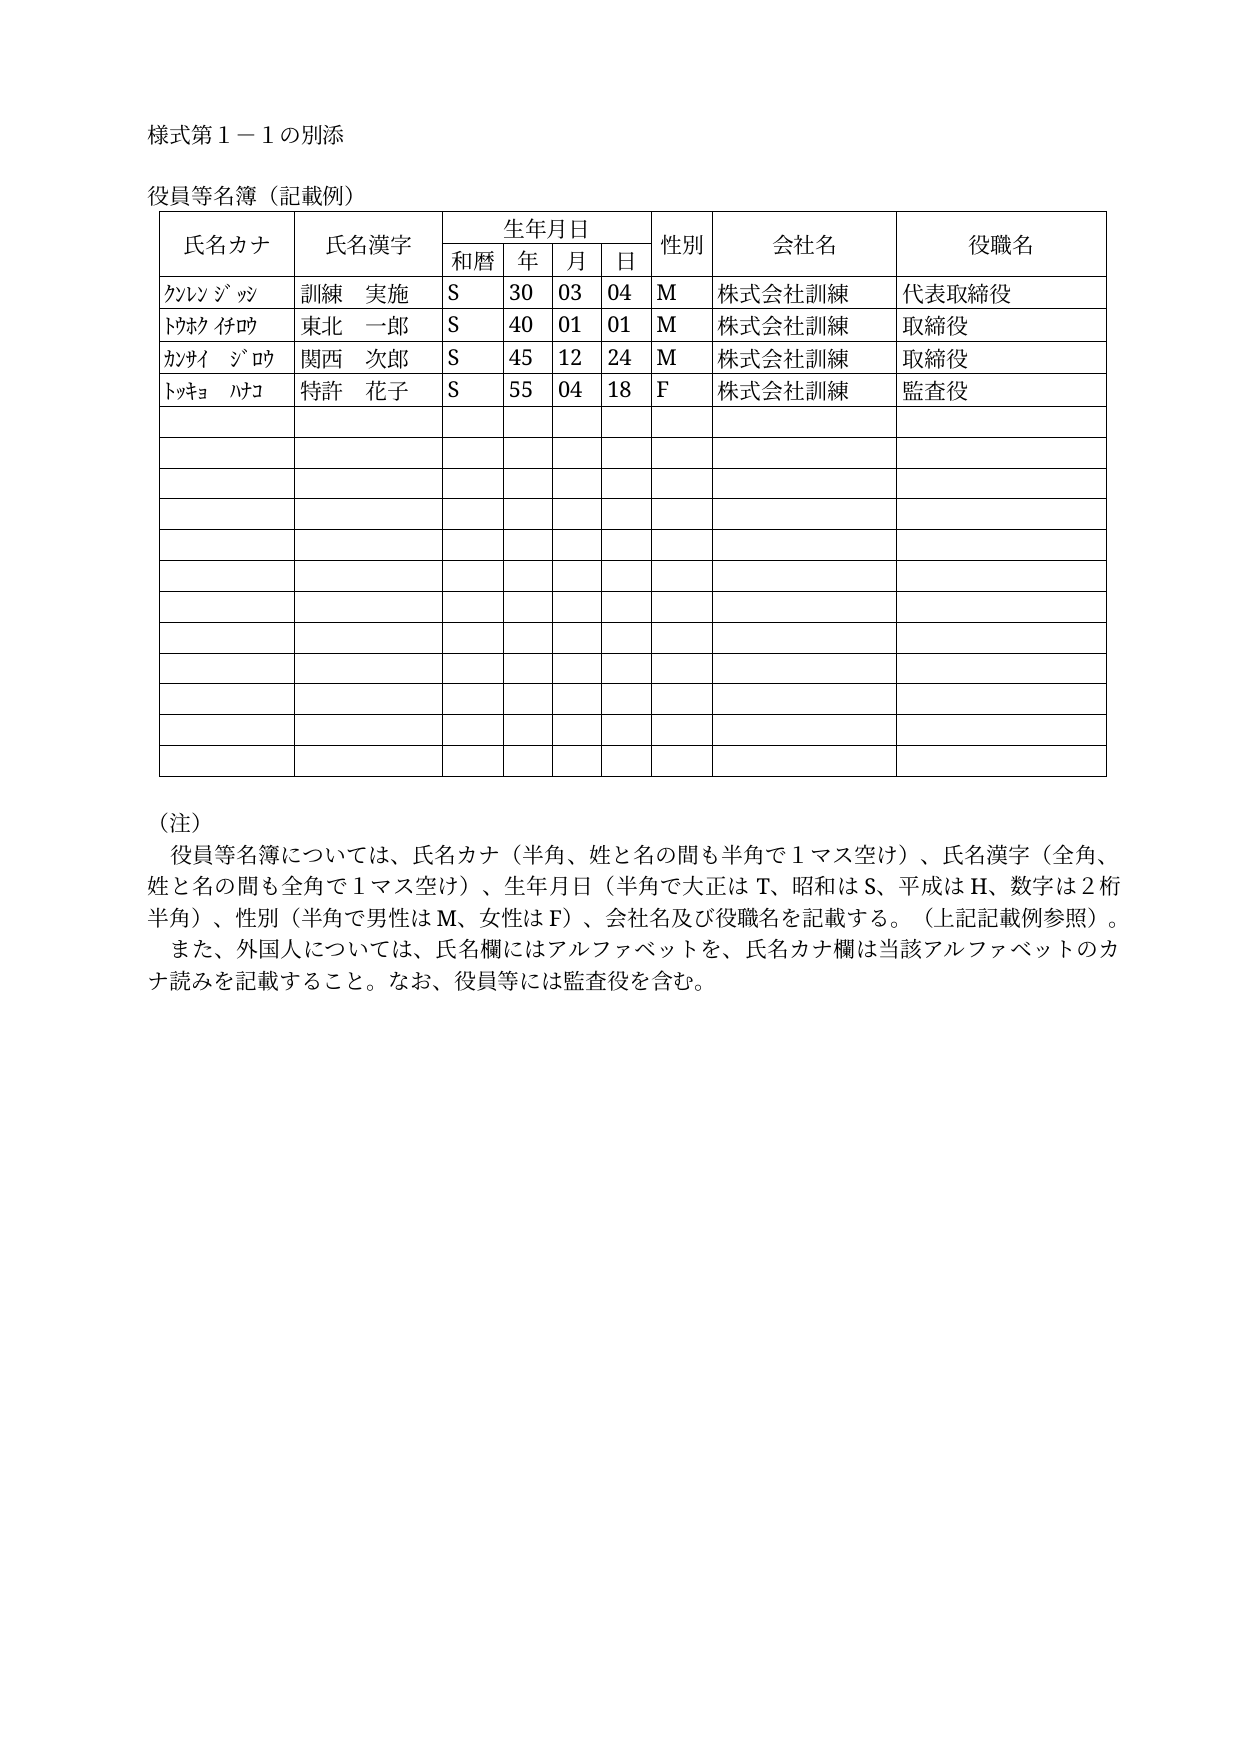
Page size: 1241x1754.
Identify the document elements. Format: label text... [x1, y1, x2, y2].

table_cell [443, 499, 503, 529]
table_cell [602, 684, 651, 714]
table_header 生年月日 [443, 212, 651, 243]
table_cell [443, 561, 503, 591]
table_cell [443, 715, 503, 745]
table_cell 株式会社訓練 [713, 342, 896, 373]
table_cell [160, 561, 294, 591]
table_cell [504, 623, 552, 652]
table_cell M [652, 342, 712, 373]
table_cell [652, 684, 712, 714]
table_cell [553, 438, 601, 467]
table_cell [160, 499, 294, 529]
table_cell [602, 530, 651, 560]
table_cell [504, 438, 552, 467]
table_cell [897, 592, 1106, 622]
table_cell [652, 530, 712, 560]
table_cell [504, 469, 552, 498]
table_cell 年 [504, 244, 552, 276]
table_cell [713, 407, 896, 437]
table_cell [897, 469, 1106, 498]
table_cell [652, 715, 712, 745]
table_cell [160, 438, 294, 467]
table_cell [713, 684, 896, 714]
table_cell [295, 715, 442, 745]
table_cell [443, 654, 503, 683]
table_cell 24 [602, 342, 651, 373]
table_cell [897, 561, 1106, 591]
table_cell [897, 499, 1106, 529]
table_cell [504, 592, 552, 622]
table_cell 特許 花子 [295, 374, 442, 406]
table_cell [160, 592, 294, 622]
table_cell [160, 407, 294, 437]
table_cell [553, 592, 601, 622]
table_cell [443, 469, 503, 498]
table_cell ｸﾝﾚﾝ ｼﾞｯｼ [160, 277, 294, 308]
table_cell [602, 623, 651, 652]
table_cell [553, 654, 601, 683]
table_cell [652, 469, 712, 498]
table_cell ﾄｯｷｮ ﾊﾅｺ [160, 374, 294, 406]
table_cell [295, 746, 442, 776]
table_cell ｶﾝｻｲ ｼﾞﾛｳ [160, 342, 294, 373]
table_cell [652, 623, 712, 652]
table_cell [897, 530, 1106, 560]
table_cell [652, 654, 712, 683]
table_cell [553, 715, 601, 745]
table_cell [504, 715, 552, 745]
table_cell [602, 592, 651, 622]
table_cell [443, 592, 503, 622]
table_cell [504, 530, 552, 560]
table_cell [713, 746, 896, 776]
table_cell 取締役 [897, 309, 1106, 341]
table_cell [713, 592, 896, 622]
table_cell M [652, 309, 712, 341]
table_cell 03 [553, 277, 601, 308]
table_cell [713, 530, 896, 560]
table_cell [713, 469, 896, 498]
table_cell [443, 438, 503, 467]
table_cell 01 [553, 309, 601, 341]
table_cell [553, 684, 601, 714]
table_cell [652, 746, 712, 776]
table_cell [295, 592, 442, 622]
table_cell [295, 623, 442, 652]
text 様式第１－１の別添 [148, 118, 1122, 149]
table_cell [504, 407, 552, 437]
table_cell [443, 530, 503, 560]
table_cell [713, 654, 896, 683]
table_cell [295, 499, 442, 529]
table_cell F [652, 374, 712, 406]
table_cell [652, 438, 712, 467]
table_cell [713, 561, 896, 591]
table_cell [295, 561, 442, 591]
table_cell 月 [553, 244, 601, 276]
table_cell [295, 654, 442, 683]
table_cell [295, 684, 442, 714]
table_cell [553, 530, 601, 560]
table_cell [443, 407, 503, 437]
table_cell ﾄｳﾎｸ ｲﾁﾛｳ [160, 309, 294, 341]
table_cell S [443, 309, 503, 341]
table_cell 04 [553, 374, 601, 406]
table_header 会社名 [713, 212, 896, 276]
table_cell 日 [602, 244, 651, 276]
table_header 氏名カナ [160, 212, 294, 276]
table_cell [553, 746, 601, 776]
table_cell 株式会社訓練 [713, 309, 896, 341]
table_cell [160, 684, 294, 714]
table_cell [602, 746, 651, 776]
text 役員等名簿（記載例） [148, 179, 1122, 211]
table_cell [160, 654, 294, 683]
table_cell 45 [504, 342, 552, 373]
table_cell [443, 746, 503, 776]
table_cell [713, 438, 896, 467]
text 役員等名簿については、氏名カナ（半角、姓と名の間も半角で１マス空け）、氏名漢字（全角、姓と名の間も全角で１マス空け）、生年月日（半角で大正はT、昭和はS、平成はH、数字は２桁半角）、性別（半角で男性はM、女性はF）、会社名及び役職名を記載する。（上記記載例参照）。 [148, 838, 1122, 933]
table_cell 01 [602, 309, 651, 341]
table_cell [897, 715, 1106, 745]
table_cell 和暦 [443, 244, 503, 276]
table_cell 12 [553, 342, 601, 373]
table_cell [295, 469, 442, 498]
table_cell [897, 623, 1106, 652]
table_cell [897, 407, 1106, 437]
table_header 性別 [652, 212, 712, 276]
table_cell 40 [504, 309, 552, 341]
table_cell [652, 561, 712, 591]
table_cell 東北 一郎 [295, 309, 442, 341]
table_cell 04 [602, 277, 651, 308]
text また、外国人については、氏名欄にはアルファベットを、氏名カナ欄は当該アルファベットのカナ読みを記載すること。なお、役員等には監査役を含む。 [148, 933, 1122, 996]
table_cell S [443, 277, 503, 308]
table_cell 関西 次郎 [295, 342, 442, 373]
table_cell [553, 407, 601, 437]
table_cell [553, 499, 601, 529]
table_cell [602, 654, 651, 683]
text （注） [148, 807, 1122, 838]
table_cell [504, 654, 552, 683]
table_cell [504, 746, 552, 776]
table_cell [897, 654, 1106, 683]
table_cell [504, 561, 552, 591]
table_cell [713, 623, 896, 652]
table_cell [602, 407, 651, 437]
table_cell 18 [602, 374, 651, 406]
table_cell [553, 469, 601, 498]
table_cell [295, 438, 442, 467]
table_cell 訓練 実施 [295, 277, 442, 308]
table_cell [602, 469, 651, 498]
table_cell 監査役 [897, 374, 1106, 406]
table_cell [652, 407, 712, 437]
table_cell [713, 499, 896, 529]
table_cell 株式会社訓練 [713, 374, 896, 406]
table_cell [897, 438, 1106, 467]
table_cell [652, 499, 712, 529]
table_cell M [652, 277, 712, 308]
table_cell [160, 530, 294, 560]
table_cell [602, 438, 651, 467]
table_cell [295, 530, 442, 560]
table_cell [504, 499, 552, 529]
table_cell [897, 746, 1106, 776]
table_cell [443, 684, 503, 714]
table_cell [160, 715, 294, 745]
table_cell [713, 715, 896, 745]
table_header 役職名 [897, 212, 1106, 276]
table_cell 55 [504, 374, 552, 406]
table_cell [602, 561, 651, 591]
table_cell S [443, 342, 503, 373]
table_cell 取締役 [897, 342, 1106, 373]
table_cell [553, 561, 601, 591]
table_cell [652, 592, 712, 622]
table_cell 30 [504, 277, 552, 308]
table_cell [160, 623, 294, 652]
table_header 氏名漢字 [295, 212, 442, 276]
table_cell 株式会社訓練 [713, 277, 896, 308]
table_cell [553, 623, 601, 652]
table_cell [897, 684, 1106, 714]
table_cell [443, 623, 503, 652]
table_cell [602, 715, 651, 745]
table_cell [160, 746, 294, 776]
table_cell [295, 407, 442, 437]
table_cell 代表取締役 [897, 277, 1106, 308]
table_cell S [443, 374, 503, 406]
table_cell [504, 684, 552, 714]
table_cell [160, 469, 294, 498]
table_cell [602, 499, 651, 529]
